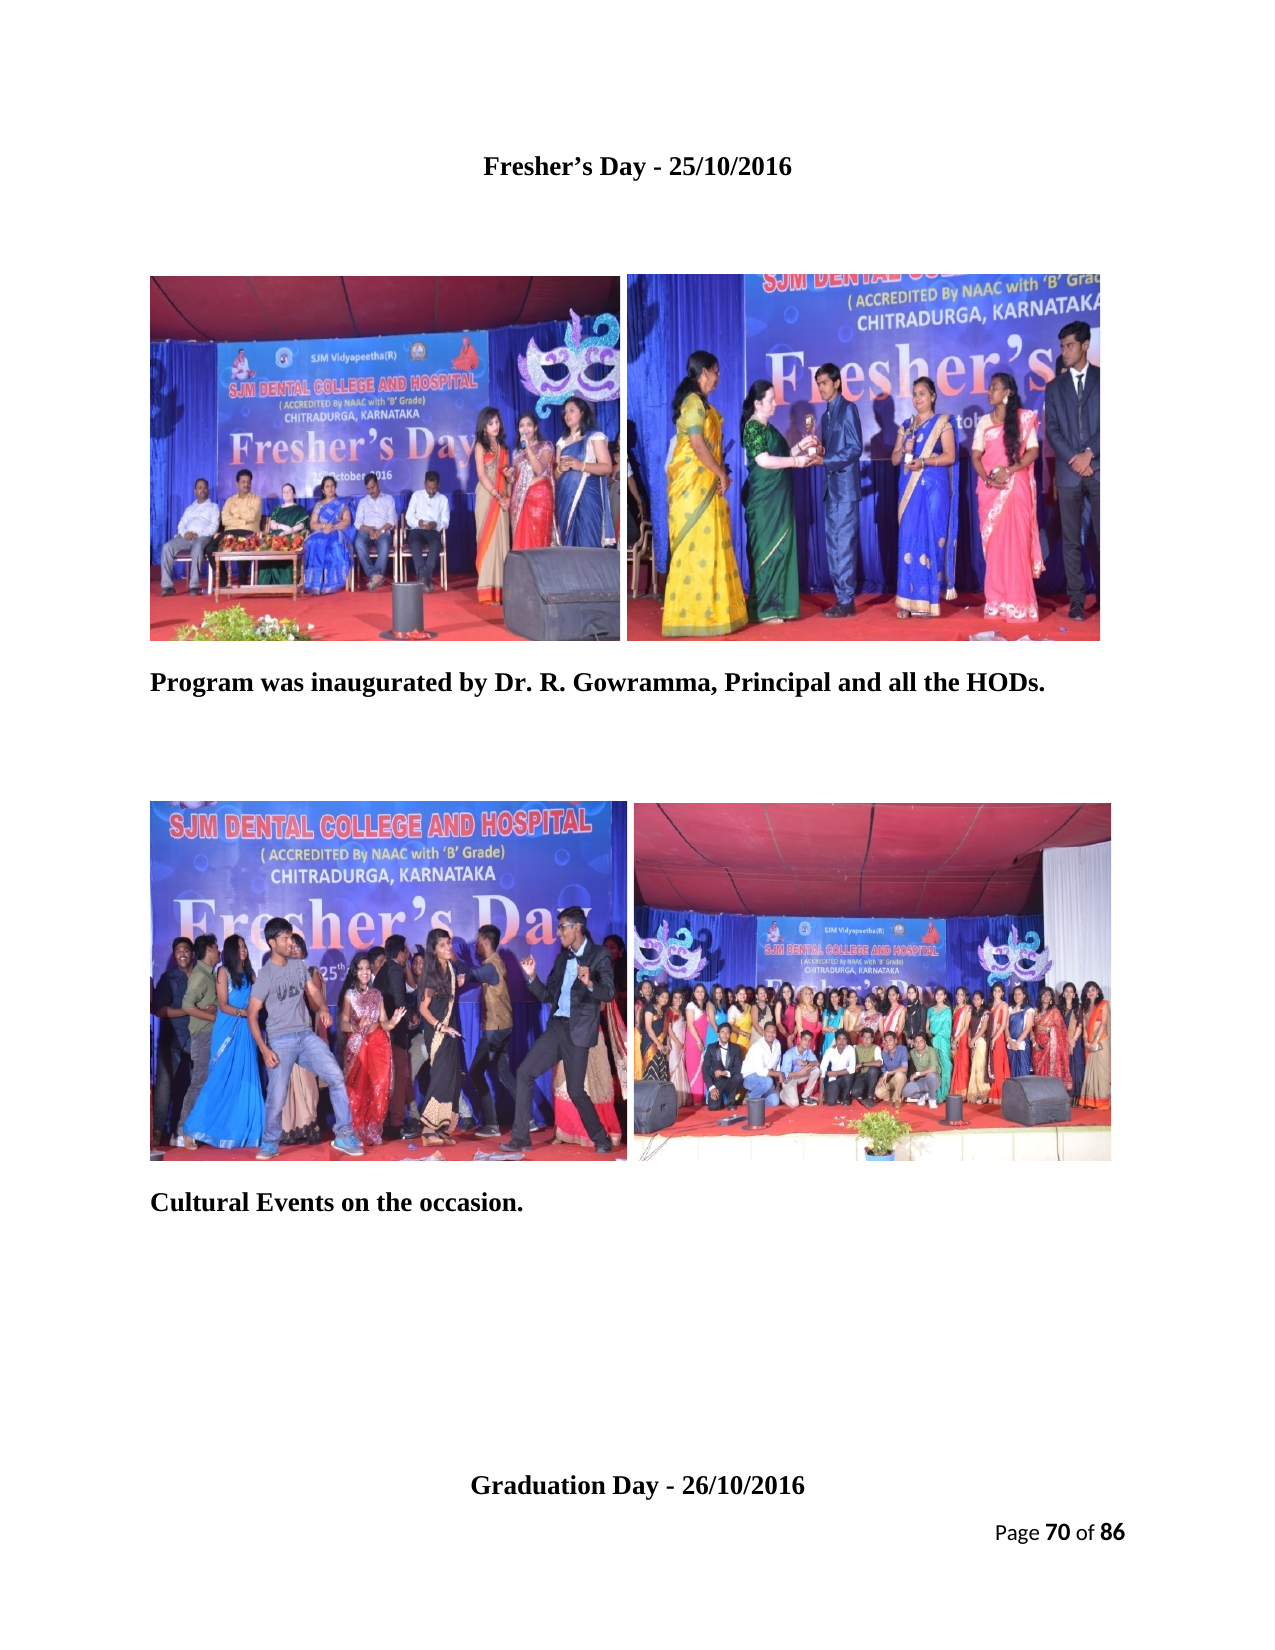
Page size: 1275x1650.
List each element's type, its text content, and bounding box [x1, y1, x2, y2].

text Fresher’s Day - 25/10/2016 [150, 150, 1125, 181]
text Graduation Day - 26/10/2016 [150, 1469, 1125, 1500]
picture [633, 803, 1112, 1161]
text Program was inaugurated by Dr. R. Gowramma, Principal and all the HODs. [150, 666, 1125, 697]
picture [627, 274, 1100, 641]
picture [150, 276, 621, 641]
text Cultural Events on the occasion. [150, 1186, 1125, 1217]
picture [150, 801, 628, 1161]
